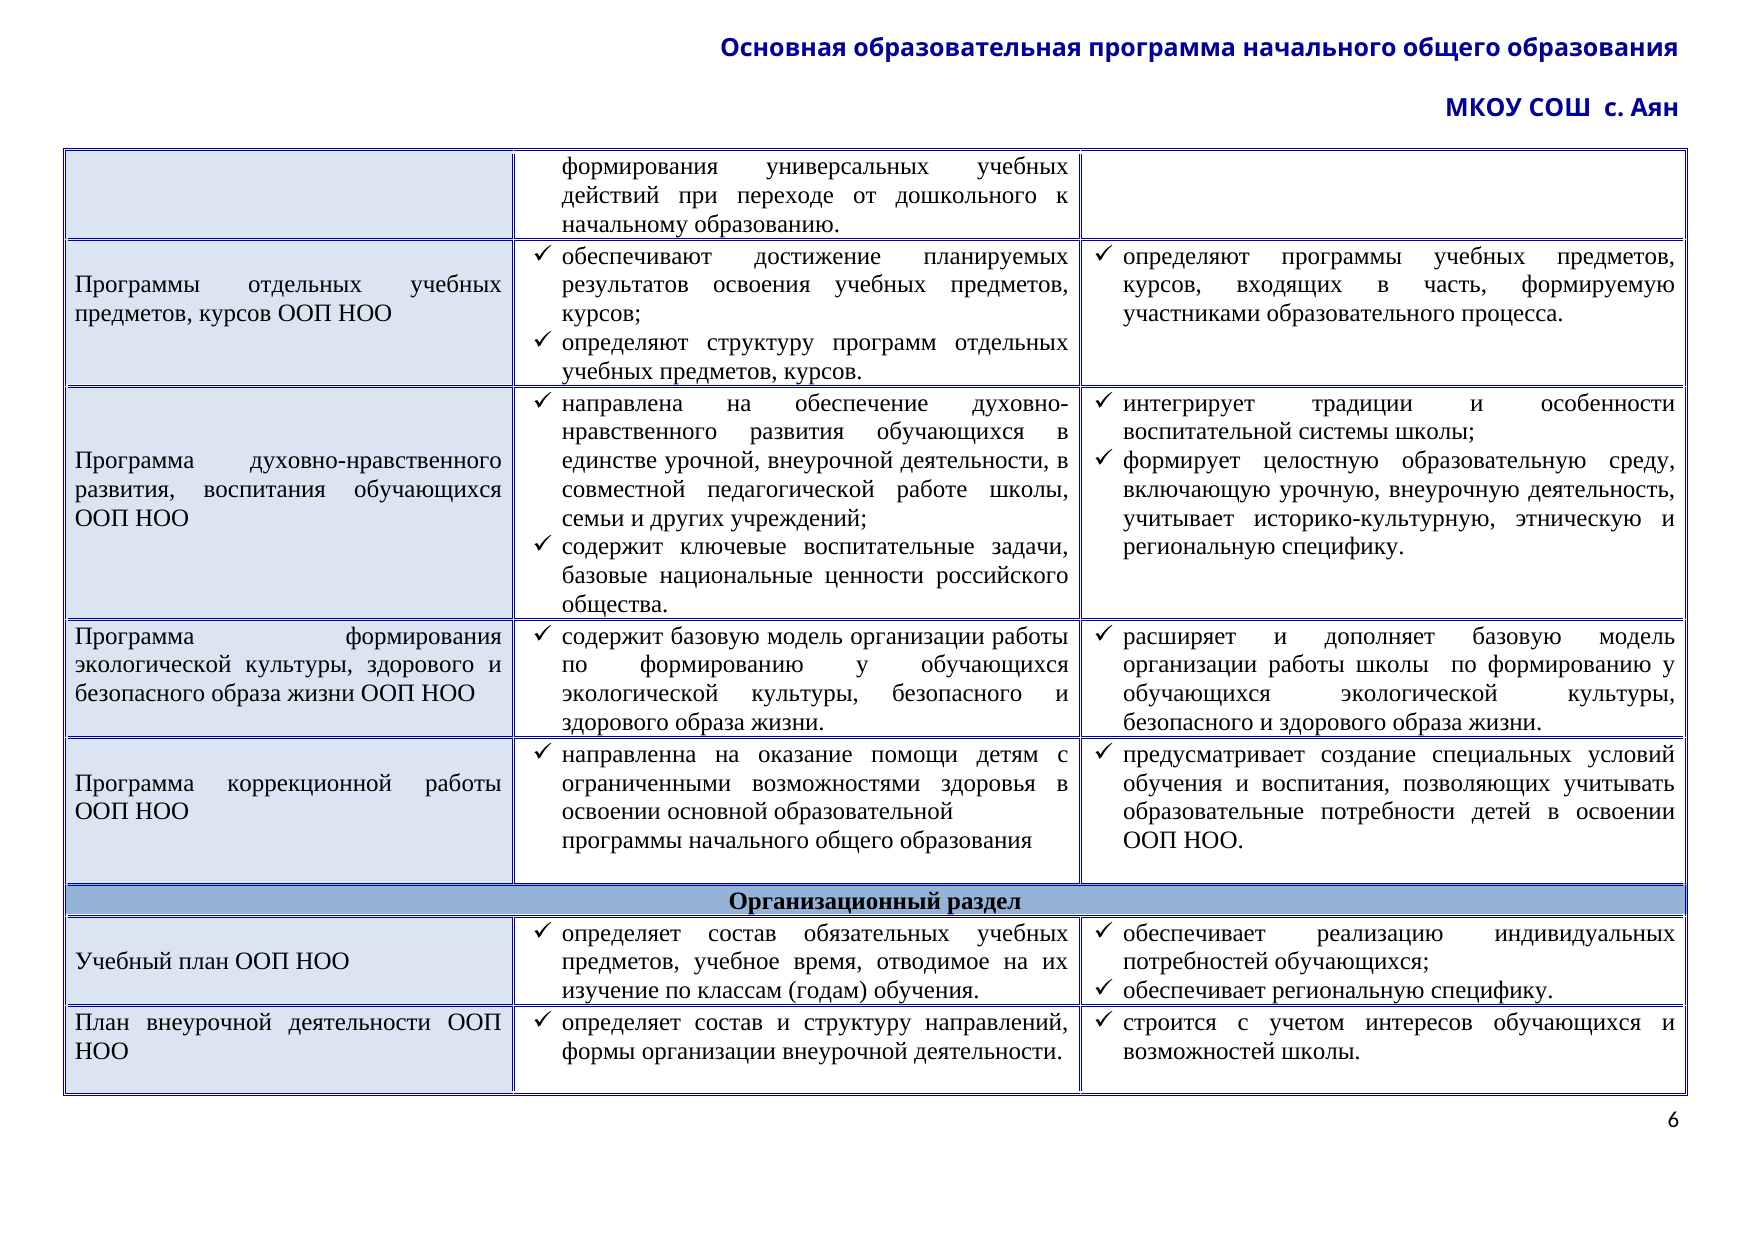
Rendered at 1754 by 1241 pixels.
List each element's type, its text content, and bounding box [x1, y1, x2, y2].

table_cell Учебный план ООП НОО [66, 915, 512, 1004]
table_cell Программы отдельных учебных предметов, курсов ООП НОО [66, 238, 512, 384]
table_cell строится с учетом интересов обучающихся и возможностей школы. [1080, 1004, 1687, 1093]
table_cell Программа формирования экологической культуры, здорового и безопасного образа жизни ООП НОО [66, 618, 512, 736]
table_cell направлена на обеспечение духовно-нравственного развития обучающихся в единстве урочной, внеурочной деятельности, в совместной педагогической работе школы, семьи и других учреждений; содержит ключевые воспитательные задачи, базовые национальные ценности российского общества. [515, 388, 1079, 618]
table_cell Программа духовно-нравственного развития, воспитания обучающихся ООП НОО [66, 385, 512, 618]
table_cell обеспечивает реализацию индивидуальных потребностей обучающихся; обеспечивает региональную специфику. [1082, 915, 1685, 1004]
table_cell определяет состав обязательных учебных предметов, учебное время, отводимое на их изучение по классам (годам) обучения. [515, 918, 1079, 1004]
table_cell Программа коррекционной работы ООП НОО [66, 736, 512, 883]
table_cell предусматривает создание специальных условий обучения и воспитания, позволяющих учитывать образовательные потребности детей в освоении ООП НОО. [1082, 736, 1685, 883]
table_cell План внеурочной деятельности ООП НОО [65, 1004, 513, 1093]
table_cell интегрирует традиции и особенности воспитательной системы школы; формирует целостную образовательную среду, включающую урочную, внеурочную деятельность, учитывает историко-культурную, этническую и региональную специфику. [1082, 385, 1685, 618]
table_cell Организационный раздел [66, 883, 1685, 914]
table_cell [513, 151, 1080, 238]
table_cell обеспечивают достижение планируемых результатов освоения учебных предметов, курсов; определяют структуру программ отдельных учебных предметов, курсов. [515, 241, 1079, 384]
table_cell направленна на оказание помощи детям с ограниченными возможностями здоровья в освоении основной образовательной программы начального общего образования [515, 739, 1079, 883]
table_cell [1080, 151, 1685, 238]
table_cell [66, 151, 513, 238]
table_cell содержит базовую модель организации работы по формированию у обучающихся экологической культуры, безопасного и здорового образа жизни. [515, 621, 1079, 736]
table_cell определяют программы учебных предметов, курсов, входящих в часть, формируемую участниками образовательного процесса. [1082, 238, 1685, 384]
table_cell расширяет и дополняет базовую модель организации работы школы по формированию у обучающихся экологической культуры, безопасного и здорового образа жизни. [1082, 618, 1685, 736]
table_cell определяет состав и структуру направлений, формы организации внеурочной деятельности. [513, 1007, 1080, 1093]
